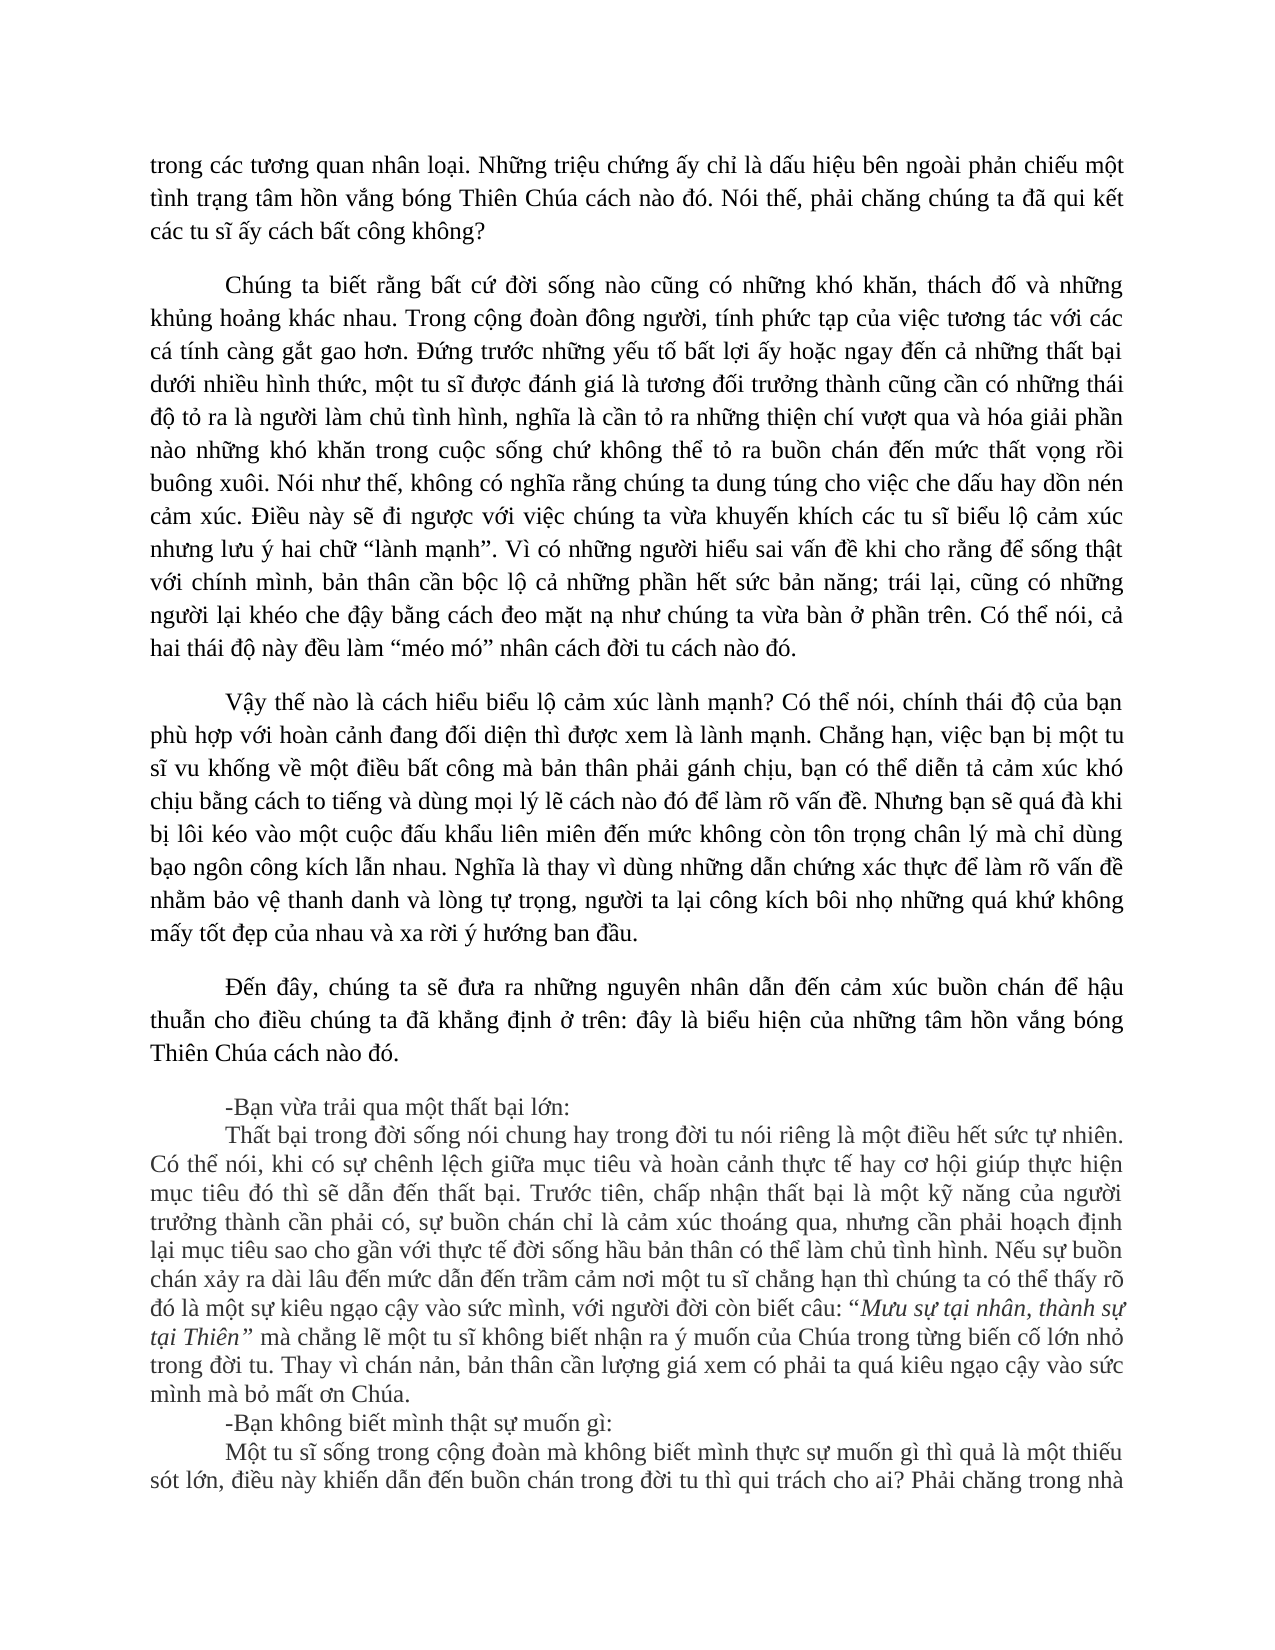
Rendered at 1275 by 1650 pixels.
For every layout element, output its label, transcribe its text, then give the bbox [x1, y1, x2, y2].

text Thất bại trong đời sống nói chung hay trong đời tu nói riêng là một điều hết sức tự nhiên. Có thể nói, khi có sự chênh lệch giữa mục tiêu và hoàn cảnh thực tế hay cơ hội giúp thực hiện mục tiêu đó thì sẽ dẫn đến thất bại. Trước tiên, chấp nhận thất bại là một kỹ năng của người trưởng thành cần phải có, sự buồn chán chỉ là cảm xúc thoáng qua, nhưng cần phải hoạch định lại mục tiêu sao cho gần với thực tế đời sống hầu bản thân có thể làm chủ tình hình. Nếu sự buồn chán xảy ra dài lâu đến mức dẫn đến trầm cảm nơi một tu sĩ chẳng hạn thì chúng ta có thể thấy rõ đó là một sự kiêu ngạo cậy vào sức mình, với người đời còn biết câu: “Mưu sự tại nhân, thành sự tại Thiên” mà chẳng lẽ một tu sĩ không biết nhận ra ý muốn của Chúa trong từng biến cố lớn nhỏ trong đời tu. Thay vì chán nản, bản thân cần lượng giá xem có phải ta quá kiêu ngạo cậy vào sức mình mà bỏ mất ơn Chúa. [150, 1121, 1125, 1408]
text Đến đây, chúng ta sẽ đưa ra những nguyên nhân dẫn đến cảm xúc buồn chán để hậu thuẫn cho điều chúng ta đã khẳng định ở trên: đây là biểu hiện của những tâm hồn vắng bóng Thiên Chúa cách nào đó. [150, 972, 1125, 1005]
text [150, 212, 1125, 245]
text -Bạn vừa trải qua một thất bại lớn: [150, 1092, 1125, 1121]
text Đến đây, chúng ta sẽ đưa ra những nguyên nhân dẫn đến cảm xúc buồn chán để hậu thuẫn cho điều chúng ta đã khẳng định ở trên: đây là biểu hiện của những tâm hồn vắng bóng Thiên Chúa cách nào đó. [150, 1034, 1125, 1067]
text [150, 1437, 1125, 1494]
text -Bạn không biết mình thật sự muốn gì: [150, 1408, 1125, 1437]
